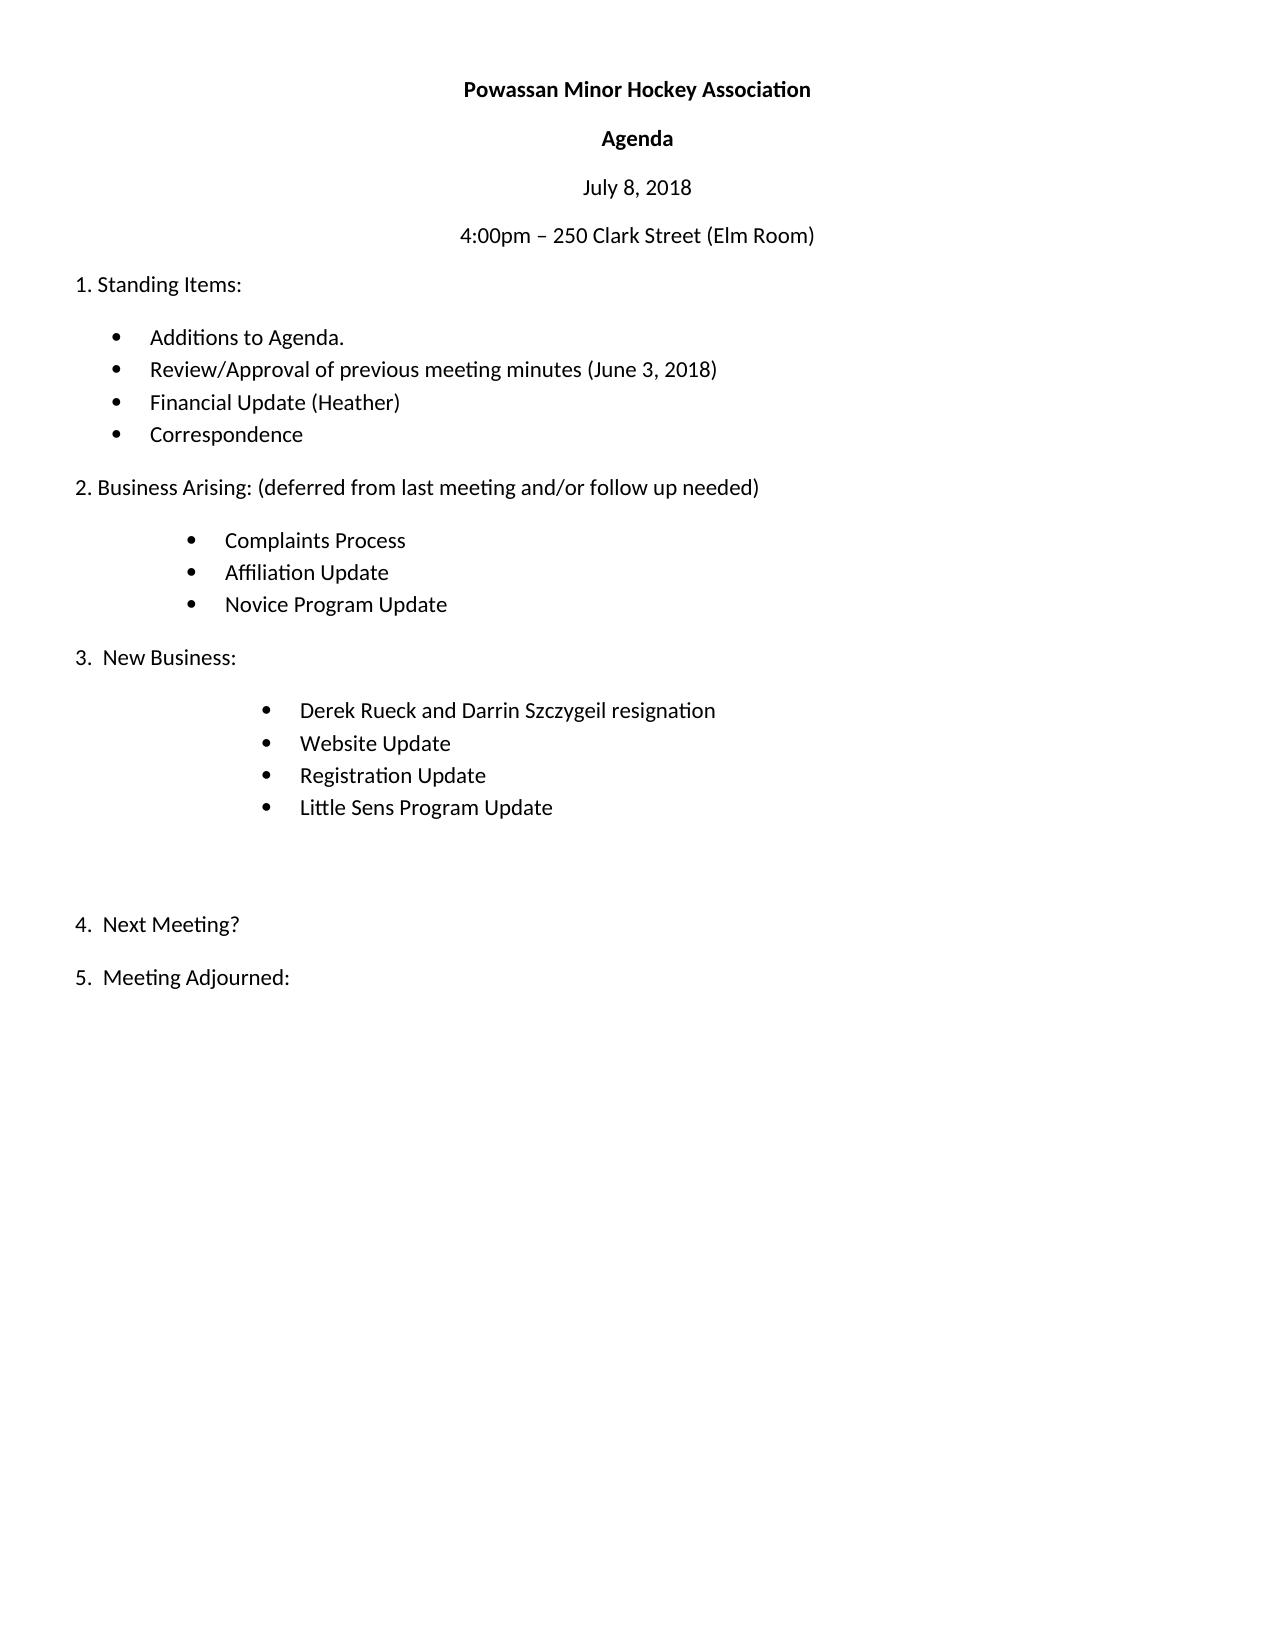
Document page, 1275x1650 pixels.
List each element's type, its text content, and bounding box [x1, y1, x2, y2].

list Website Update [262, 729, 1200, 757]
text 4. Next Meeting? [75, 910, 1200, 938]
text Powassan Minor Hockey Association [75, 75, 1200, 103]
list Financial Update (Heather) [112, 388, 1200, 416]
list Derek Rueck and Darrin Szczygeil resignation [262, 696, 1200, 724]
text 3. New Business: [75, 643, 1200, 671]
list Complaints Process [187, 526, 1200, 554]
text 1. Standing Items: [75, 270, 1200, 298]
list Review/Approval of previous meeting minutes (June 3, 2018) [112, 356, 1200, 384]
list Affiliation Update [187, 558, 1200, 586]
text 4:00pm – 250 Clark Street (Elm Room) [75, 222, 1200, 249]
list Registration Update [262, 761, 1200, 789]
list Correspondence [112, 420, 1200, 448]
text Agenda [75, 124, 1200, 152]
list Novice Program Update [187, 590, 1200, 618]
text 5. Meeting Adjourned: [75, 963, 1200, 991]
text July 8, 2018 [75, 173, 1200, 201]
text 2. Business Arising: (deferred from last meeting and/or follow up needed) [75, 473, 1200, 501]
list Additions to Agenda. [112, 323, 1200, 351]
list Little Sens Program Update [262, 793, 1200, 821]
